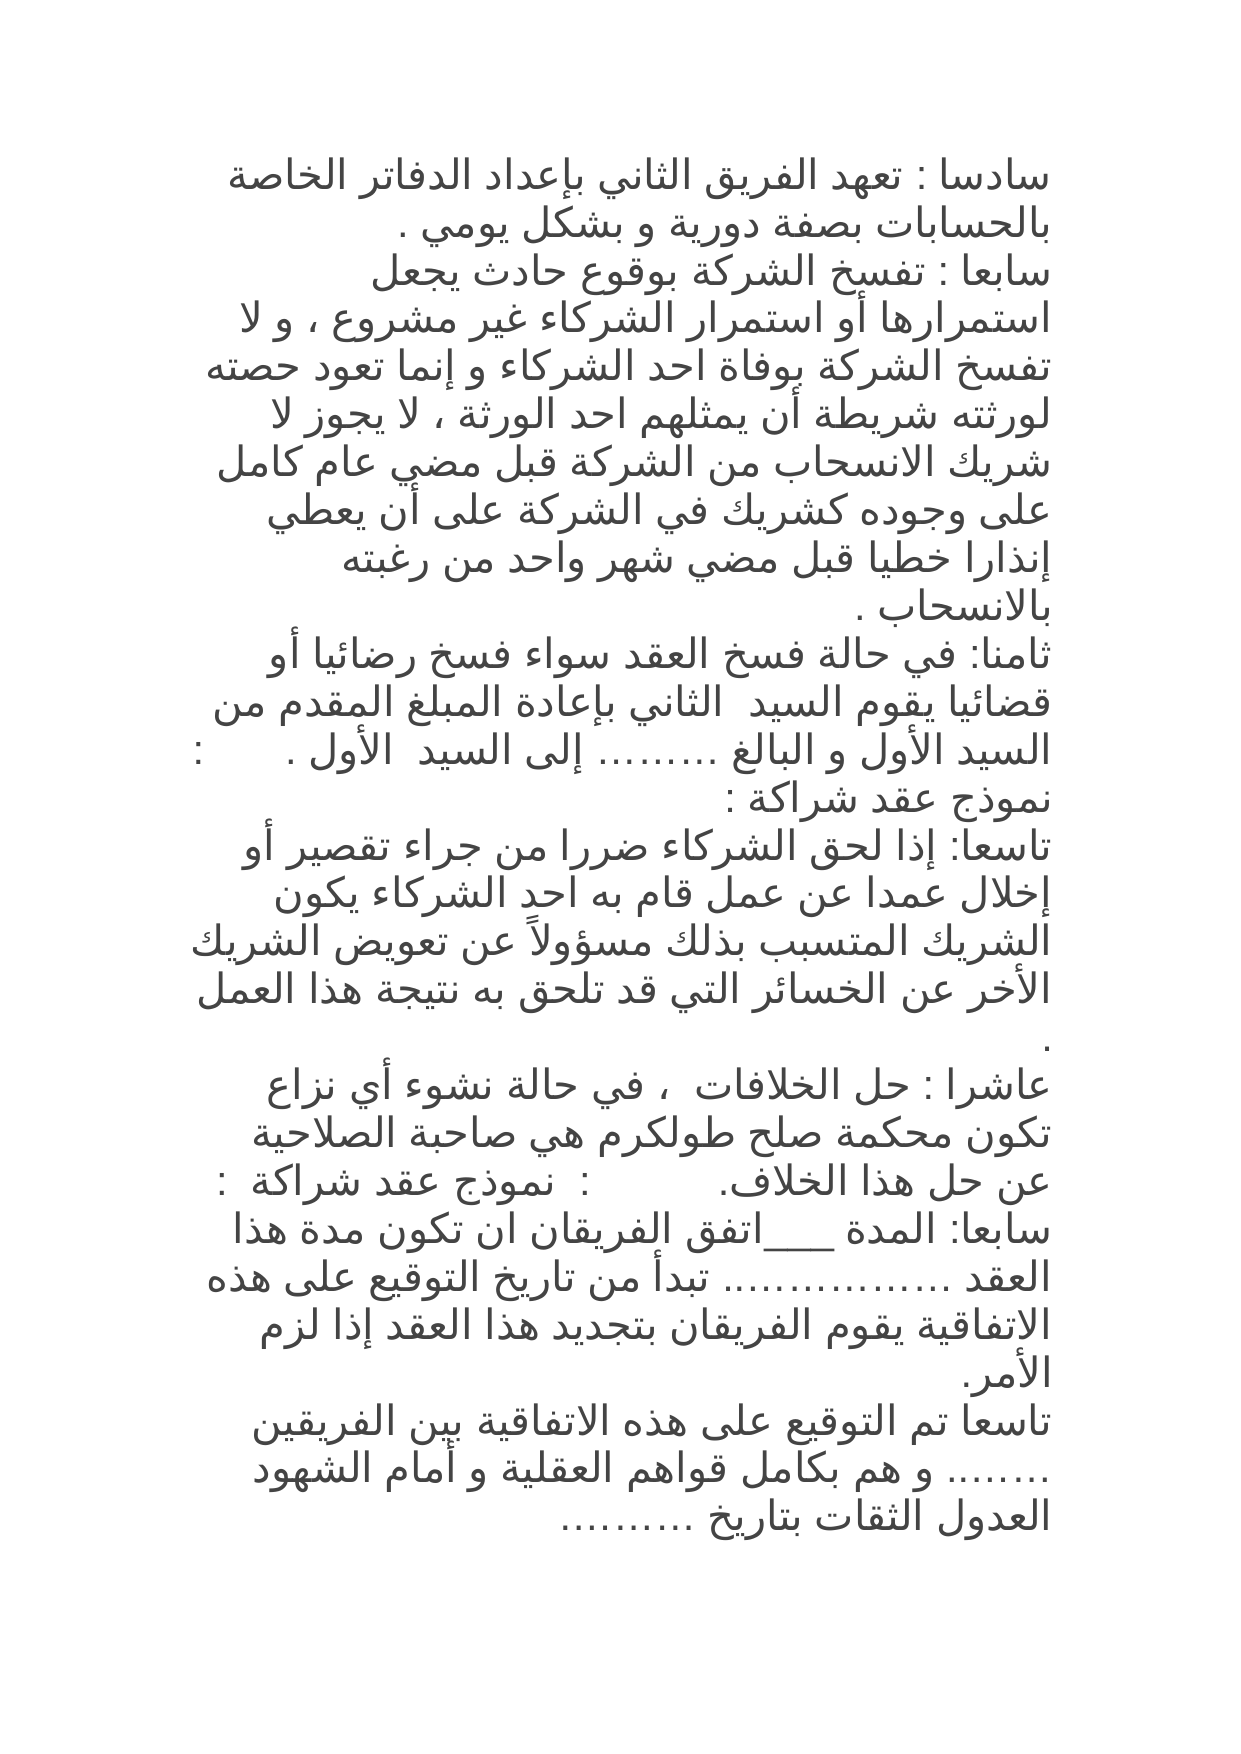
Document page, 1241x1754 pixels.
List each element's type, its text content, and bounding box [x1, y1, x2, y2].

text تاسعا: إذا لحق الشركاء ضررا من جراء تقصير أو إخلال عمدا عن عمل قام به احد الشركاء يكون الشريك المتسبب بذلك مسؤولاً عن تعويض الشريك الأخر عن الخسائر التي قد تلحق به نتيجة هذا العمل . [187, 821, 1053, 1060]
text ثامنا: في حالة فسخ العقد سواء فسخ رضائيا أو قضائيا يقوم السيد الثاني بإعادة المبلغ المقدم من السيد الأول و البالغ ……… إلى السيد الأول . : نموذج عقد شراكة : [187, 629, 1053, 821]
text سابعا: المدة ___اتفق الفريقان ان تكون مدة هذا العقد …………….. تبدأ من تاريخ التوقيع على هذه الاتفاقية يقوم الفريقان بتجديد هذا العقد إذا لزم الأمر. [187, 1204, 1053, 1396]
text عاشرا : حل الخلافات ، في حالة نشوء أي نزاع تكون محكمة صلح طولكرم هي صاحبة الصلاحية عن حل هذا الخلاف. : نموذج عقد شراكة : [187, 1060, 1053, 1204]
text سابعا : تفسخ الشركة بوقوع حادث يجعل استمرارها أو استمرار الشركاء غير مشروع ، و لا تفسخ الشركة بوفاة احد الشركاء و إنما تعود حصته لورثته شريطة أن يمثلهم احد الورثة ، لا يجوز لا شريك الانسحاب من الشركة قبل مضي عام كامل على وجوده كشريك في الشركة على أن يعطي إنذارا خطيا قبل مضي شهر واحد من رغبته بالانسحاب . [187, 246, 1053, 629]
text تاسعا تم التوقيع على هذه الاتفاقية بين الفريقين …….. و هم بكامل قواهم العقلية و أمام الشهود العدول الثقات بتاريخ ………. [187, 1396, 1053, 1539]
text سادسا : تعهد الفريق الثاني بإعداد الدفاتر الخاصة بالحسابات بصفة دورية و بشكل يومي . [187, 150, 1053, 246]
